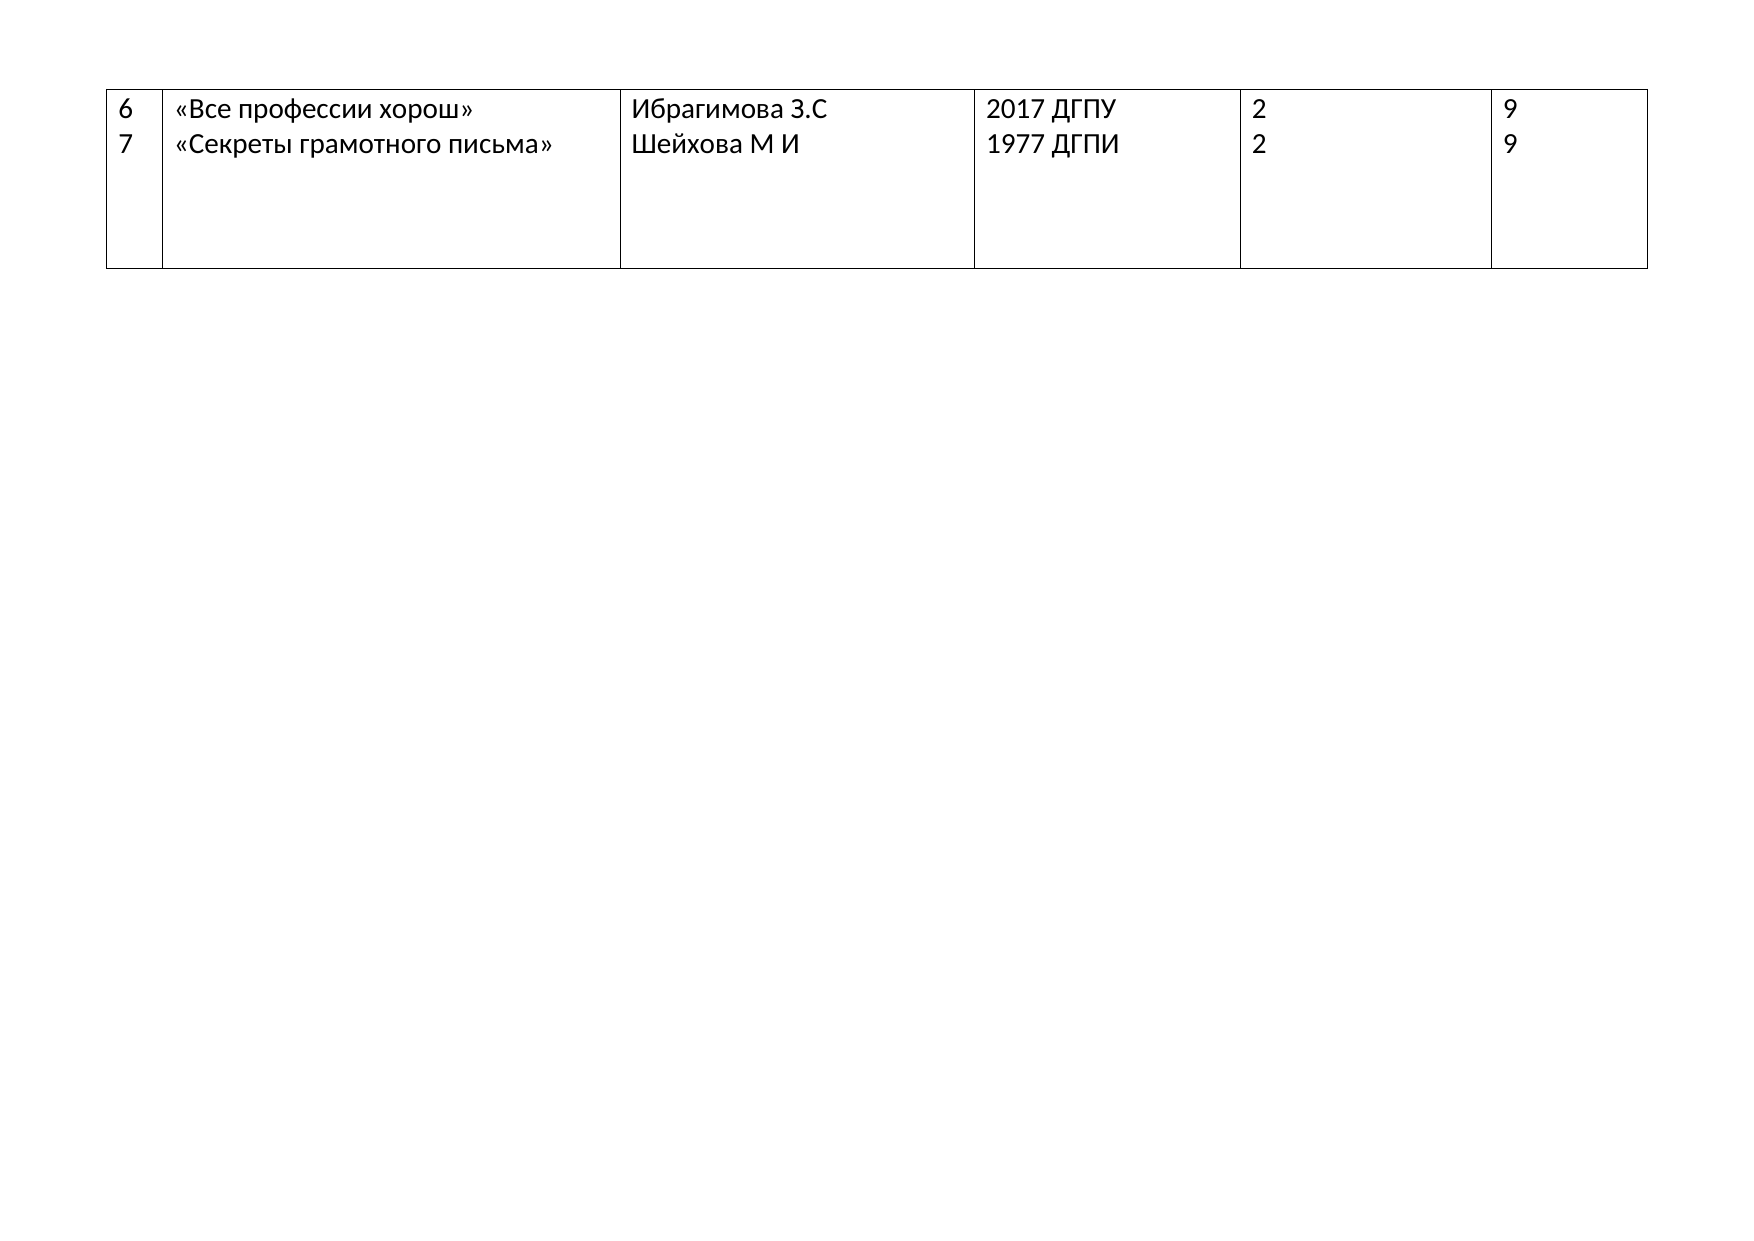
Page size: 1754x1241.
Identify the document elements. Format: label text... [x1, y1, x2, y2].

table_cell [621, 90, 974, 268]
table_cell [975, 90, 1240, 268]
table_cell 5 6 7 8 8 9 9 [1492, 90, 1647, 268]
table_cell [163, 90, 620, 268]
table_cell 1 2 3 4 5 6 7 [107, 90, 162, 268]
table_cell 1 1 2 2 2 2 2 [1241, 90, 1491, 268]
